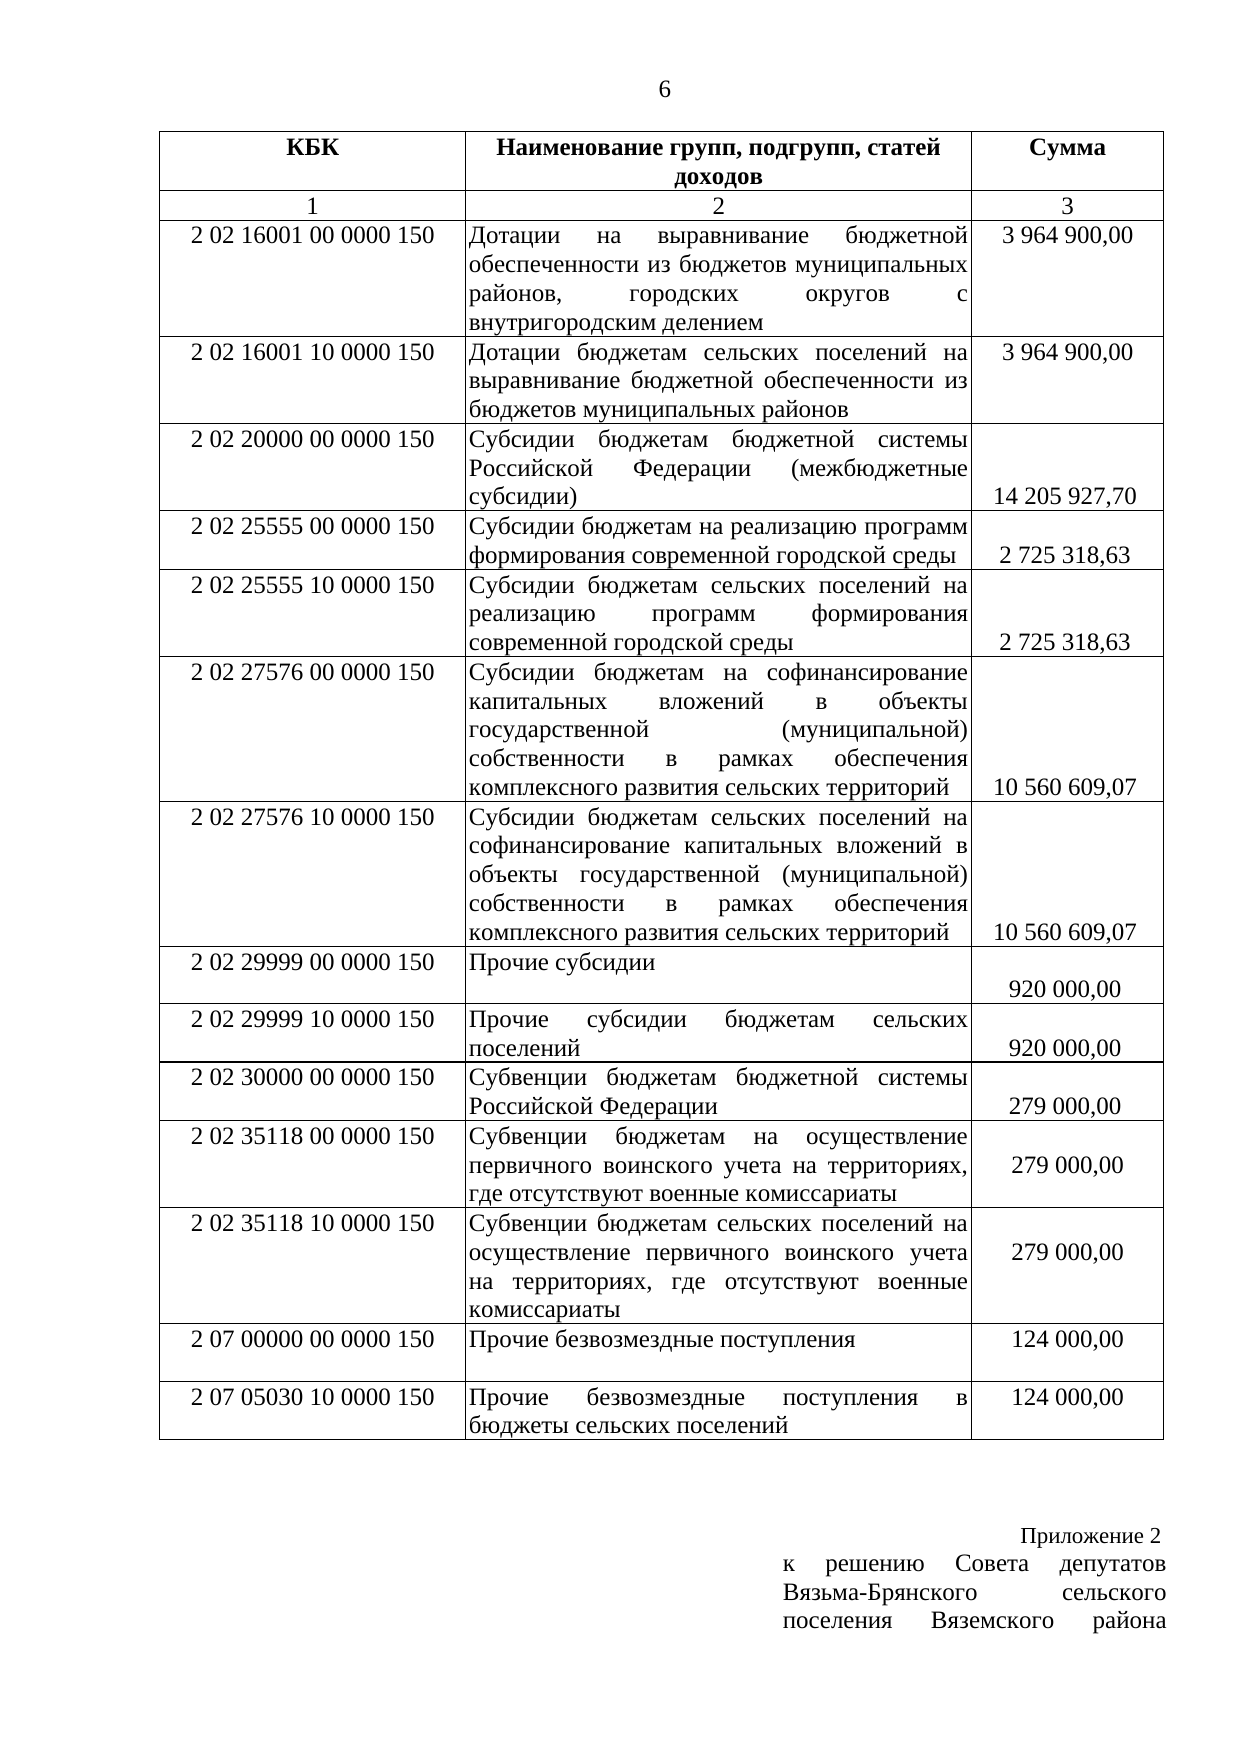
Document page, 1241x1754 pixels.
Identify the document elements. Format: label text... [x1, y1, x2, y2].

table_cell 2 07 00000 00 0000 150 [160, 1324, 465, 1381]
table_cell 124 000,00 [972, 1382, 1163, 1439]
table_cell Субсидии бюджетам на реализацию программ формирования современной городской среды [466, 511, 971, 569]
table_cell 1 [160, 191, 465, 219]
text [783, 1548, 1167, 1634]
table_cell Субсидии бюджетам бюджетной системы Российской Федерации (межбюджетные субсидии) [466, 424, 971, 510]
table_cell Прочие безвозмездные поступления [466, 1324, 971, 1381]
table_cell 2 02 30000 00 0000 150 [160, 1063, 465, 1120]
table_cell Прочие субсидии [466, 947, 971, 1003]
table_cell 10 560 609,07 [972, 657, 1163, 801]
table_cell Дотации на выравнивание бюджетной обеспеченности из бюджетов муниципальных районов, городских округов с внутригородским делением [466, 221, 971, 336]
table_cell Субсидии бюджетам сельских поселений на реализацию программ формирования современной городской среды [466, 570, 971, 656]
text Приложение 2 [162, 1522, 1167, 1548]
table_cell 2 02 27576 00 0000 150 [160, 657, 465, 801]
table_cell Субвенции бюджетам бюджетной системы Российской Федерации [466, 1063, 971, 1120]
table_cell Субвенции бюджетам на осуществление первичного воинского учета на территориях, где отсутствуют военные комиссариаты [466, 1121, 971, 1207]
table_cell 2 02 35118 10 0000 150 [160, 1208, 465, 1323]
table_cell 2 02 16001 10 0000 150 [160, 337, 465, 423]
table_cell Дотации бюджетам сельских поселений на выравнивание бюджетной обеспеченности из бюджетов муниципальных районов [466, 337, 971, 423]
table_cell Субсидии бюджетам на софинансирование капитальных вложений в объекты государственной (муниципальной) собственности в рамках обеспечения комплексного развития сельских территорий [466, 657, 971, 801]
table_header Наименование групп, подгрупп, статей доходов [466, 132, 971, 190]
table_cell 2 02 27576 10 0000 150 [160, 802, 465, 946]
table_cell 2 [466, 191, 971, 219]
table_cell Прочие субсидии бюджетам сельских поселений [466, 1004, 971, 1061]
table_header Сумма [972, 132, 1163, 190]
table_cell 2 07 05030 10 0000 150 [160, 1382, 465, 1439]
table_cell 3 964 900,00 [972, 337, 1163, 423]
table_cell Субсидии бюджетам сельских поселений на софинансирование капитальных вложений в объекты государственной (муниципальной) собственности в рамках обеспечения комплексного развития сельских территорий [466, 802, 971, 946]
table_cell 2 02 29999 00 0000 150 [160, 947, 465, 1003]
table_cell 920 000,00 [972, 1004, 1163, 1061]
table_cell 2 02 25555 10 0000 150 [160, 570, 465, 656]
table_cell 3 [972, 191, 1163, 219]
table_cell 279 000,00 [972, 1063, 1163, 1120]
table_cell 3 964 900,00 [972, 221, 1163, 336]
table_cell 2 02 29999 10 0000 150 [160, 1004, 465, 1061]
table_cell 2 02 20000 00 0000 150 [160, 424, 465, 510]
table_cell 124 000,00 [972, 1324, 1163, 1381]
table_cell 2 02 16001 00 0000 150 [160, 221, 465, 336]
table_cell 2 02 35118 00 0000 150 [160, 1121, 465, 1207]
table_header КБК [160, 132, 465, 190]
table_cell Субвенции бюджетам сельских поселений на осуществление первичного воинского учета на территориях, где отсутствуют военные комиссариаты [466, 1208, 971, 1323]
table_cell 279 000,00 [972, 1208, 1163, 1323]
table_cell 2 725 318,63 [972, 511, 1163, 569]
table_cell 279 000,00 [972, 1121, 1163, 1207]
table_cell 10 560 609,07 [972, 802, 1163, 946]
table_cell 14 205 927,70 [972, 424, 1163, 510]
table_cell Прочие безвозмездные поступления в бюджеты сельских поселений [466, 1382, 971, 1439]
table_cell 2 02 25555 00 0000 150 [160, 511, 465, 569]
table_cell 2 725 318,63 [972, 570, 1163, 656]
table_cell 920 000,00 [972, 947, 1163, 1003]
